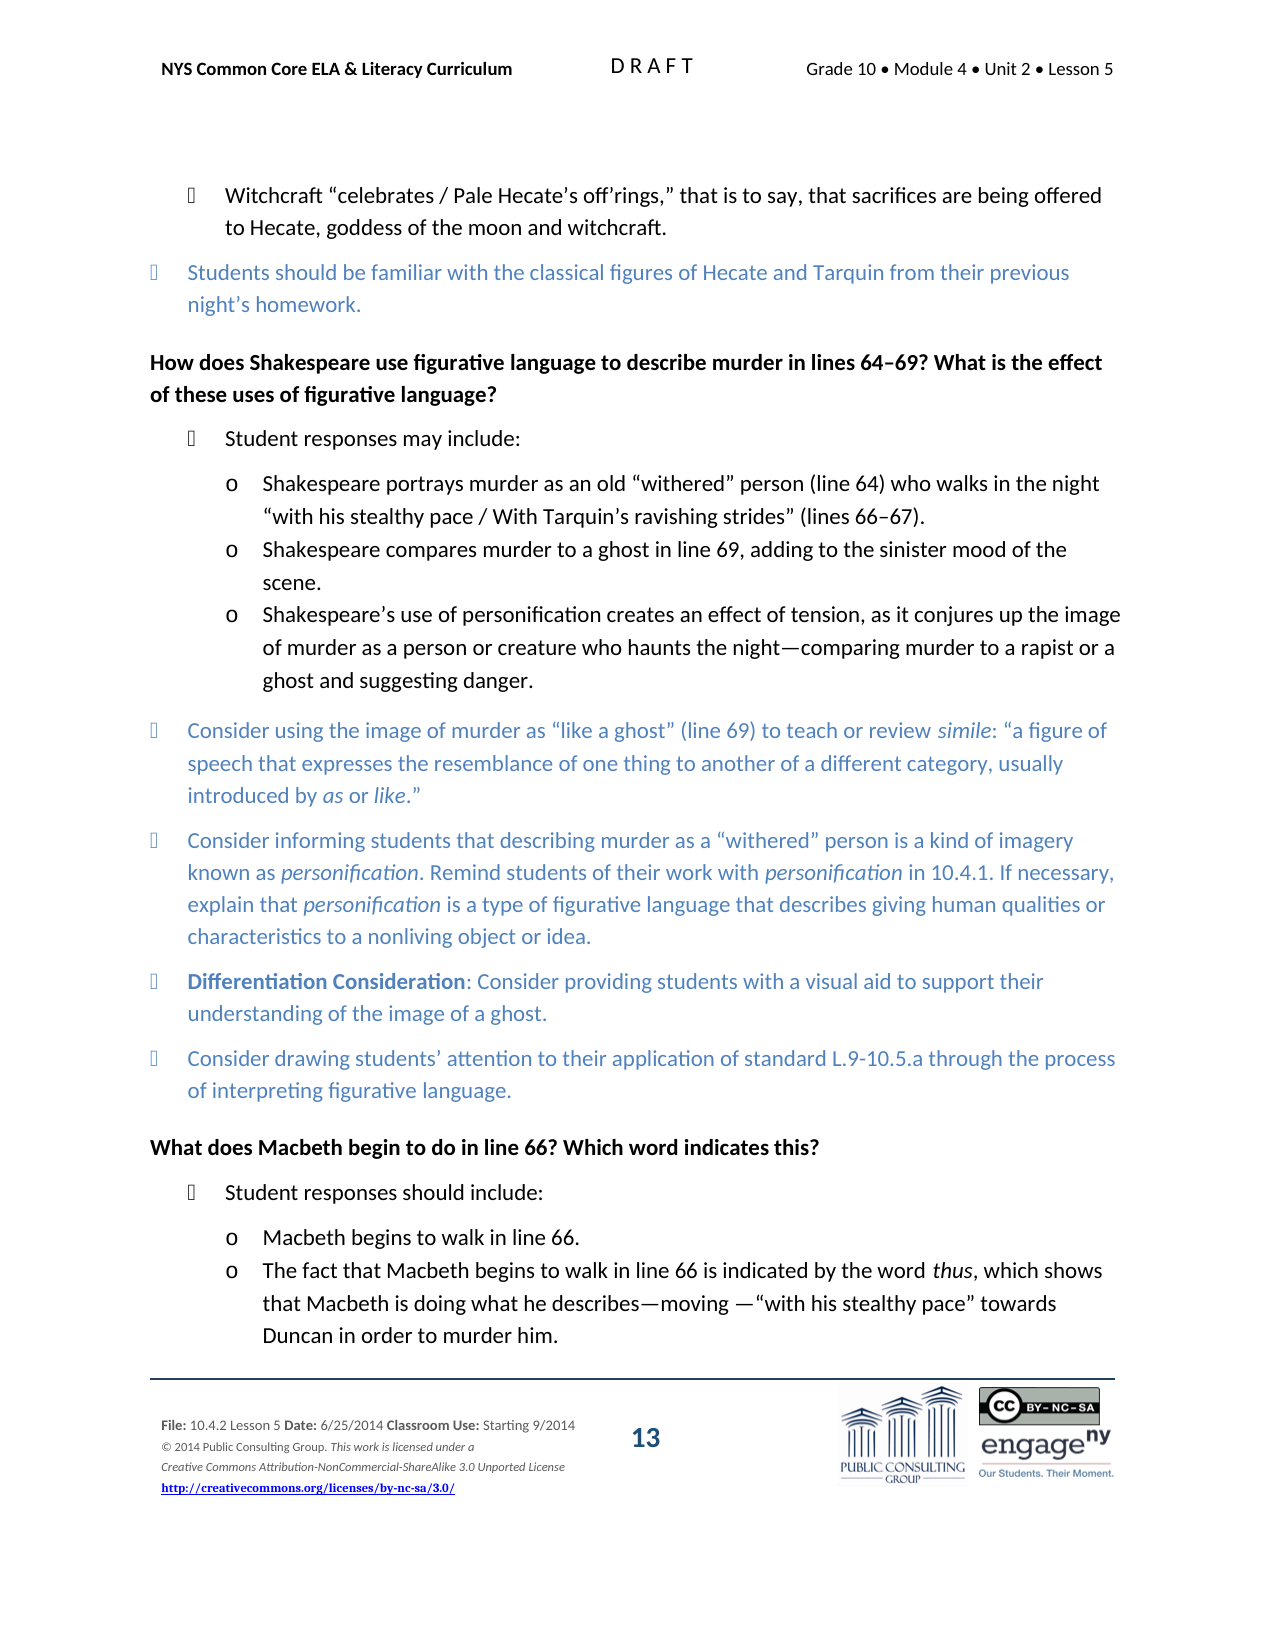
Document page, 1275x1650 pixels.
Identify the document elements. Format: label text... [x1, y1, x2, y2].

text Shakespeare’s use of personification creates an effect of tension, as it conjures up the image of murder as a person or creature who haunts the night—comparing murder to a rapist or a ghost and suggesting danger. [225, 600, 1125, 694]
text Macbeth begins to walk in line 66. [225, 1223, 1125, 1252]
text Differentiation Consideration: Consider providing students with a visual aid to support their understanding of the image of a ghost. [150, 967, 1125, 1027]
text Witchcraft “celebrates / Pale Hecate’s off’rings,” that is to say, that sacrifices are being offered to Hecate, goddess of the moon and witchcraft. [187, 181, 1125, 242]
text Shakespeare compares murder to a ghost in line 69, adding to the sinister mood of the scene. [225, 535, 1125, 596]
text Student responses should include: [187, 1178, 1125, 1206]
text Consider using the image of murder as “like a ghost” (line 69) to teach or review simile: “a figure of speech that expresses the resemblance of one thing to another of a different category, usually introduced by as or like.” [150, 717, 1125, 809]
text How does Shakespeare use figurative language to describe murder in lines 64–69? What is the effect of these uses of figurative language? [150, 348, 1125, 408]
text The fact that Macbeth begins to walk in line 66 is indicated by the word thus, which shows that Macbeth is doing what he describes—moving —“with his stealthy pace” towards Duncan in order to murder him. [225, 1256, 1125, 1350]
picture [836, 1382, 1115, 1487]
text Students should be familiar with the classical figures of Hecate and Tarquin from their previous night’s homework. [150, 258, 1125, 318]
text Consider drawing students’ attention to their application of standard L.9-10.5.a through the process of interpreting figurative language. [150, 1044, 1125, 1104]
text Student responses may include: [187, 424, 1125, 452]
text Shakespeare portrays murder as an old “withered” person (line 64) who walks in the night “with his stealthy pace / With Tarquin’s ravishing strides” (lines 66–67). [225, 469, 1125, 531]
text Consider informing students that describing murder as a “withered” person is a kind of imagery known as personification. Remind students of their work with personification in 10.4.1. If necessary, explain that personification is a type of figurative language that describes giving human qualities or characteristics to a nonliving object or idea. [150, 826, 1125, 950]
text What does Macbeth begin to do in line 66? Which word indicates this? [150, 1133, 1125, 1161]
